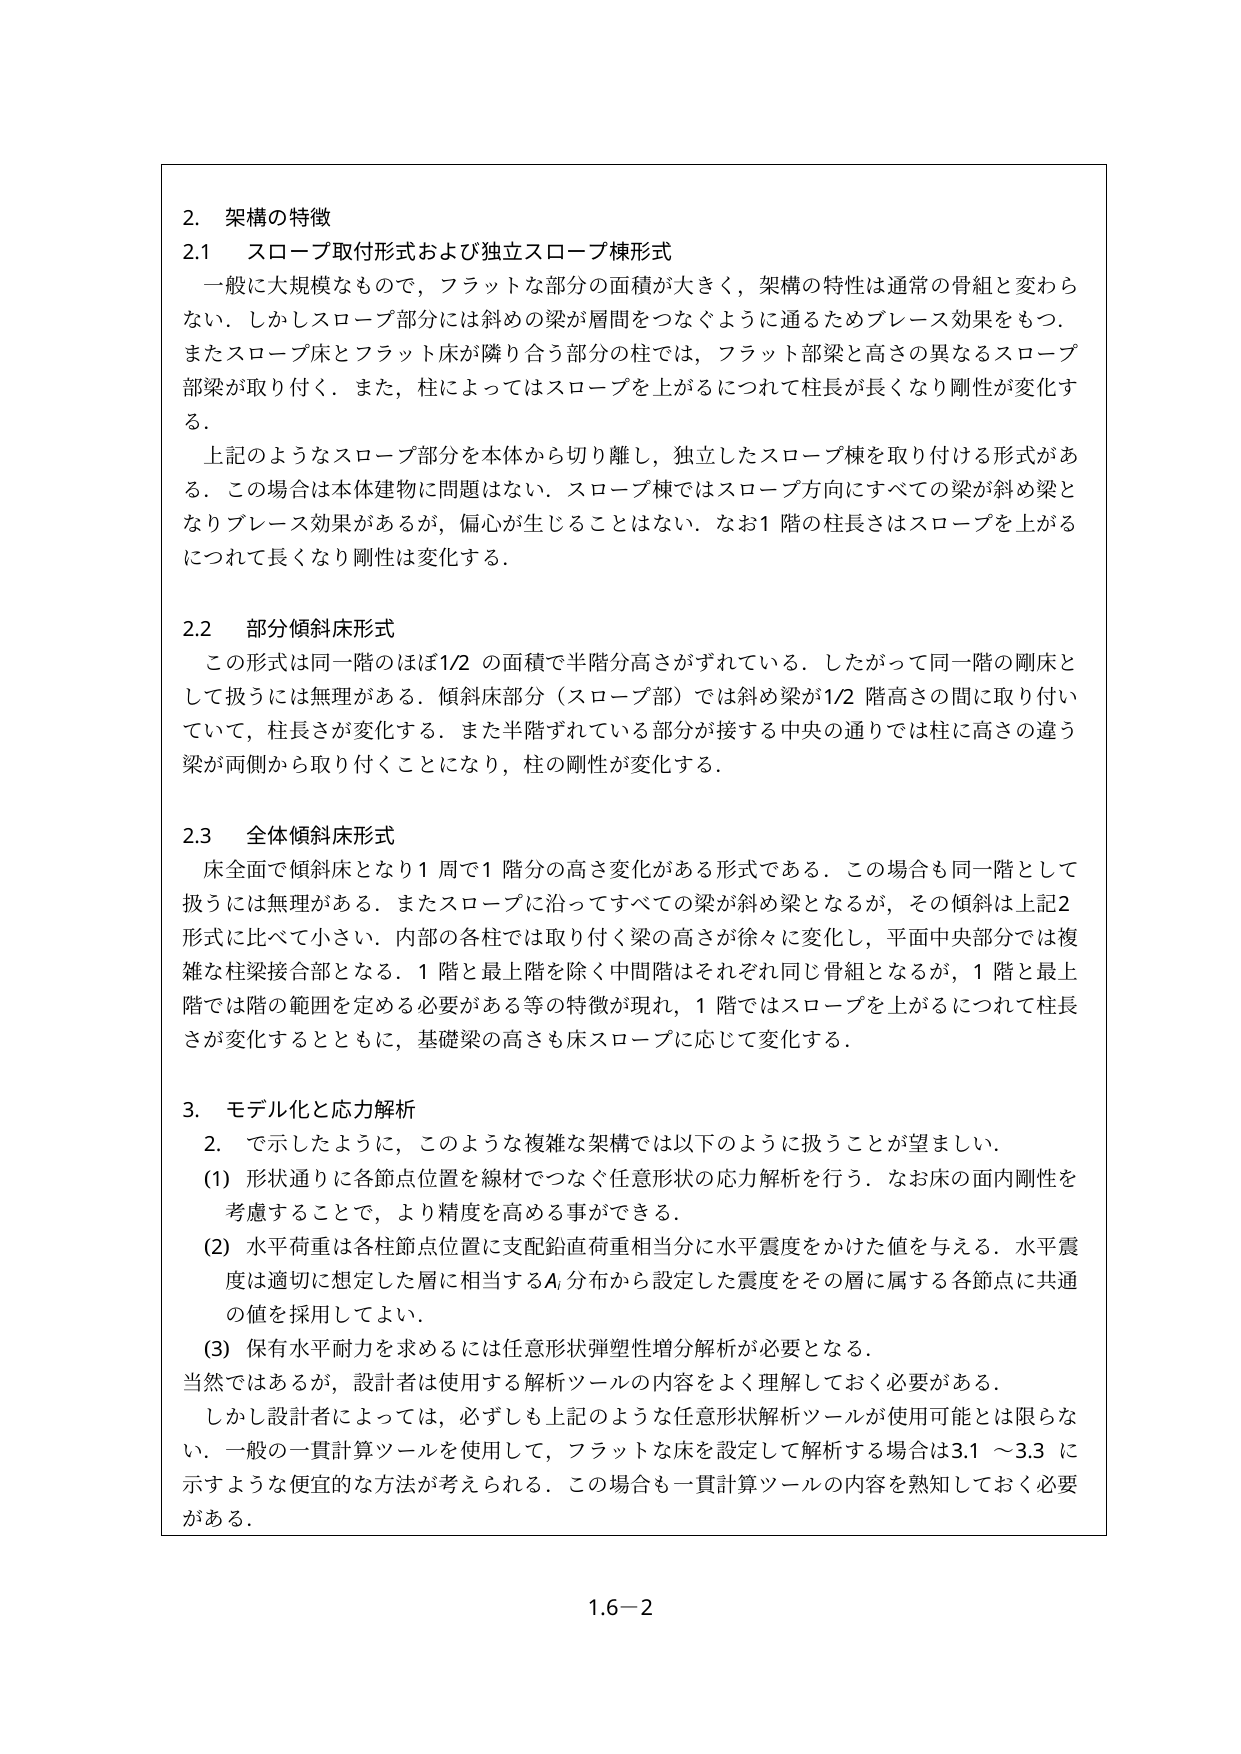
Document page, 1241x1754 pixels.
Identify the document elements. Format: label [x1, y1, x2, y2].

table_cell [162, 165, 1106, 1535]
